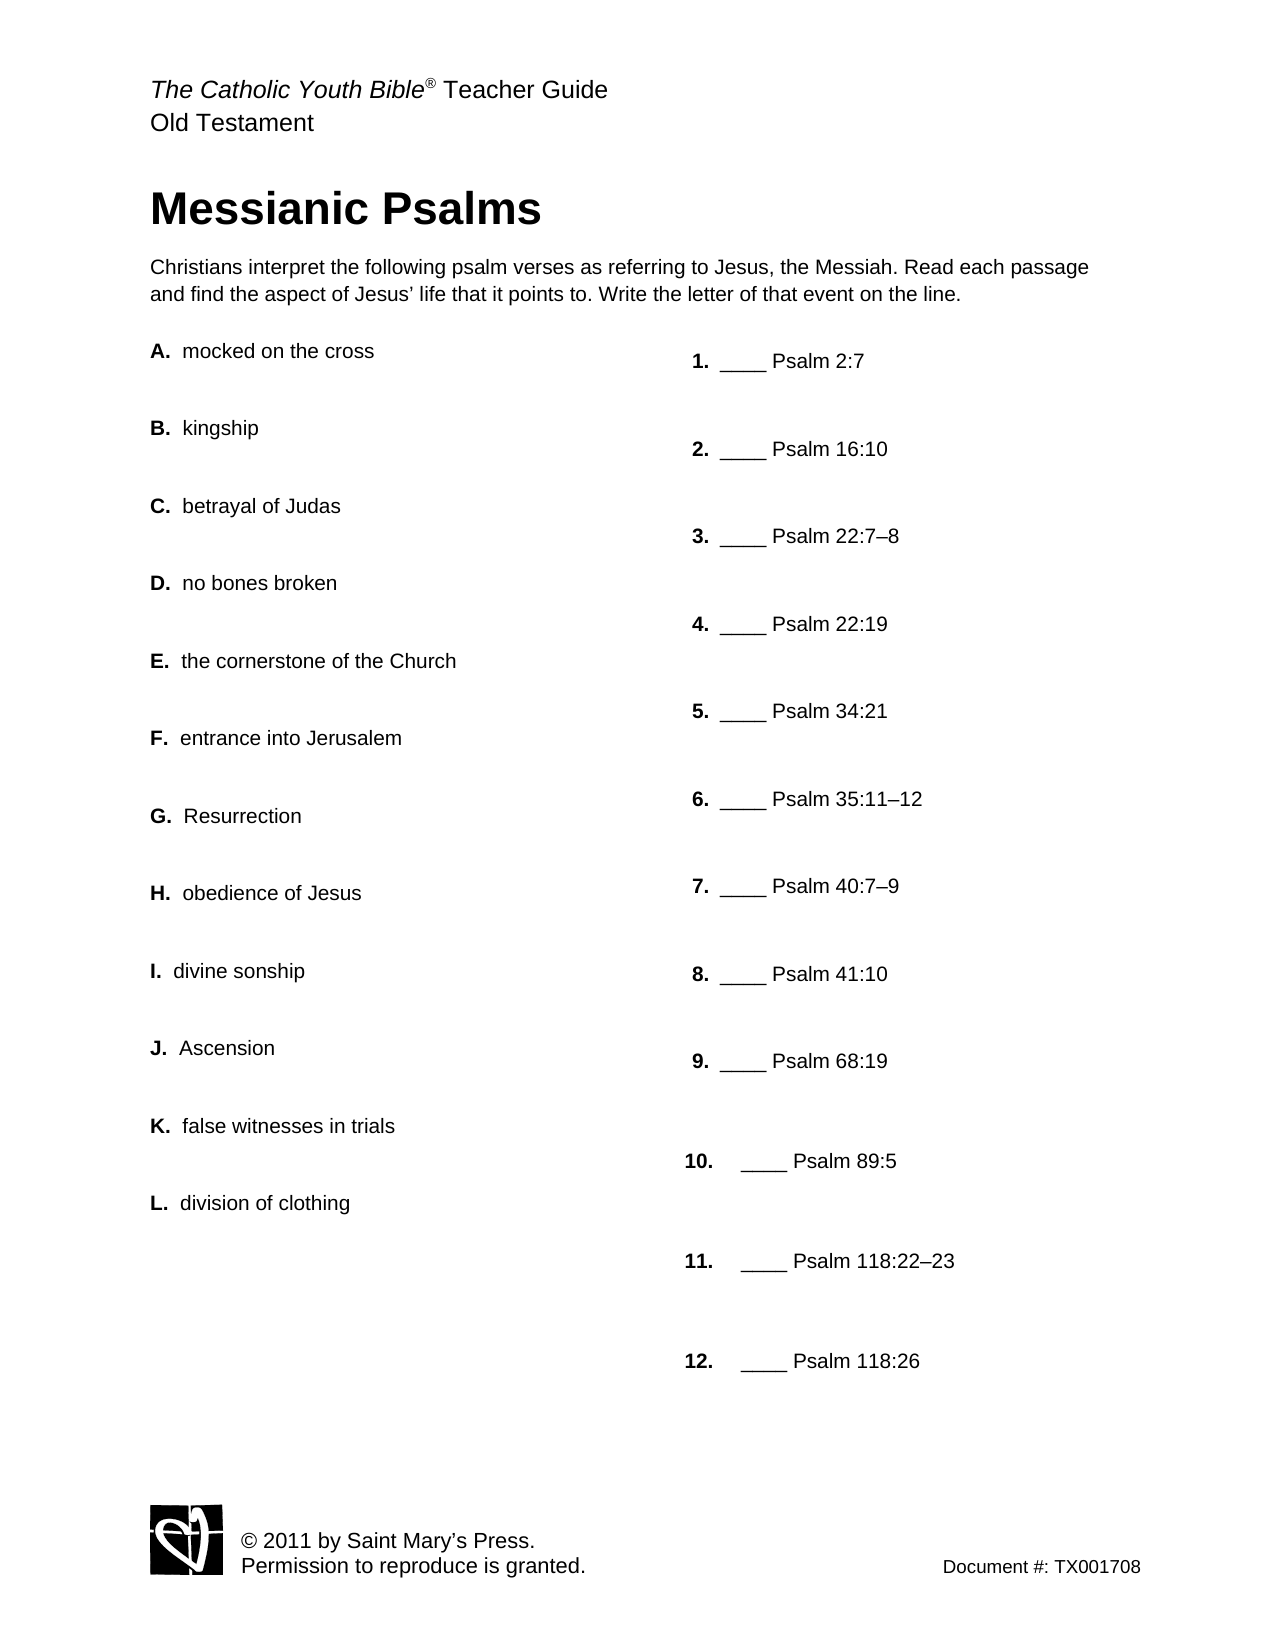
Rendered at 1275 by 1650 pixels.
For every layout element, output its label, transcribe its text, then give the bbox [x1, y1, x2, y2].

text ____ Psalm 41:10 [692, 960, 1125, 985]
list L. division of clothing [150, 1191, 600, 1215]
text ____ Psalm 68:19 [692, 1048, 1125, 1073]
list K. false witnesses in trials [150, 1113, 600, 1137]
text ____ Psalm 40:7–9 [692, 873, 1125, 898]
text ____ Psalm 22:19 [692, 610, 1125, 635]
list J. Ascension [150, 1036, 600, 1060]
text ____ Psalm 118:26 [684, 1348, 1125, 1373]
list E. the cornerstone of the Church [150, 648, 600, 672]
text ____ Psalm 22:7–8 [692, 523, 1125, 548]
list A. mocked on the cross [150, 338, 600, 362]
text ____ Psalm 2:7 [692, 348, 1125, 373]
list I. divine sonship [150, 958, 600, 982]
text ____ Psalm 89:5 [684, 1148, 1125, 1173]
list H. obedience of Jesus [150, 881, 600, 905]
list C. betrayal of Judas [150, 493, 600, 517]
text ____ Psalm 34:21 [692, 698, 1125, 723]
list B. kingship [150, 416, 600, 440]
text ____ Psalm 35:11–12 [692, 785, 1125, 810]
list F. entrance into Jerusalem [150, 726, 600, 750]
list D. no bones broken [150, 571, 600, 595]
text ____ Psalm 118:22–23 [684, 1248, 1125, 1273]
text ____ Psalm 16:10 [692, 435, 1125, 460]
list G. Resurrection [150, 803, 600, 827]
text Christians interpret the following psalm verses as referring to Jesus, the Messiah. Read each passage and find the aspect of Jesus’ life that it points to. Write the letter of that event on the line. [150, 255, 1125, 306]
text Messianic Psalms [150, 181, 1125, 234]
